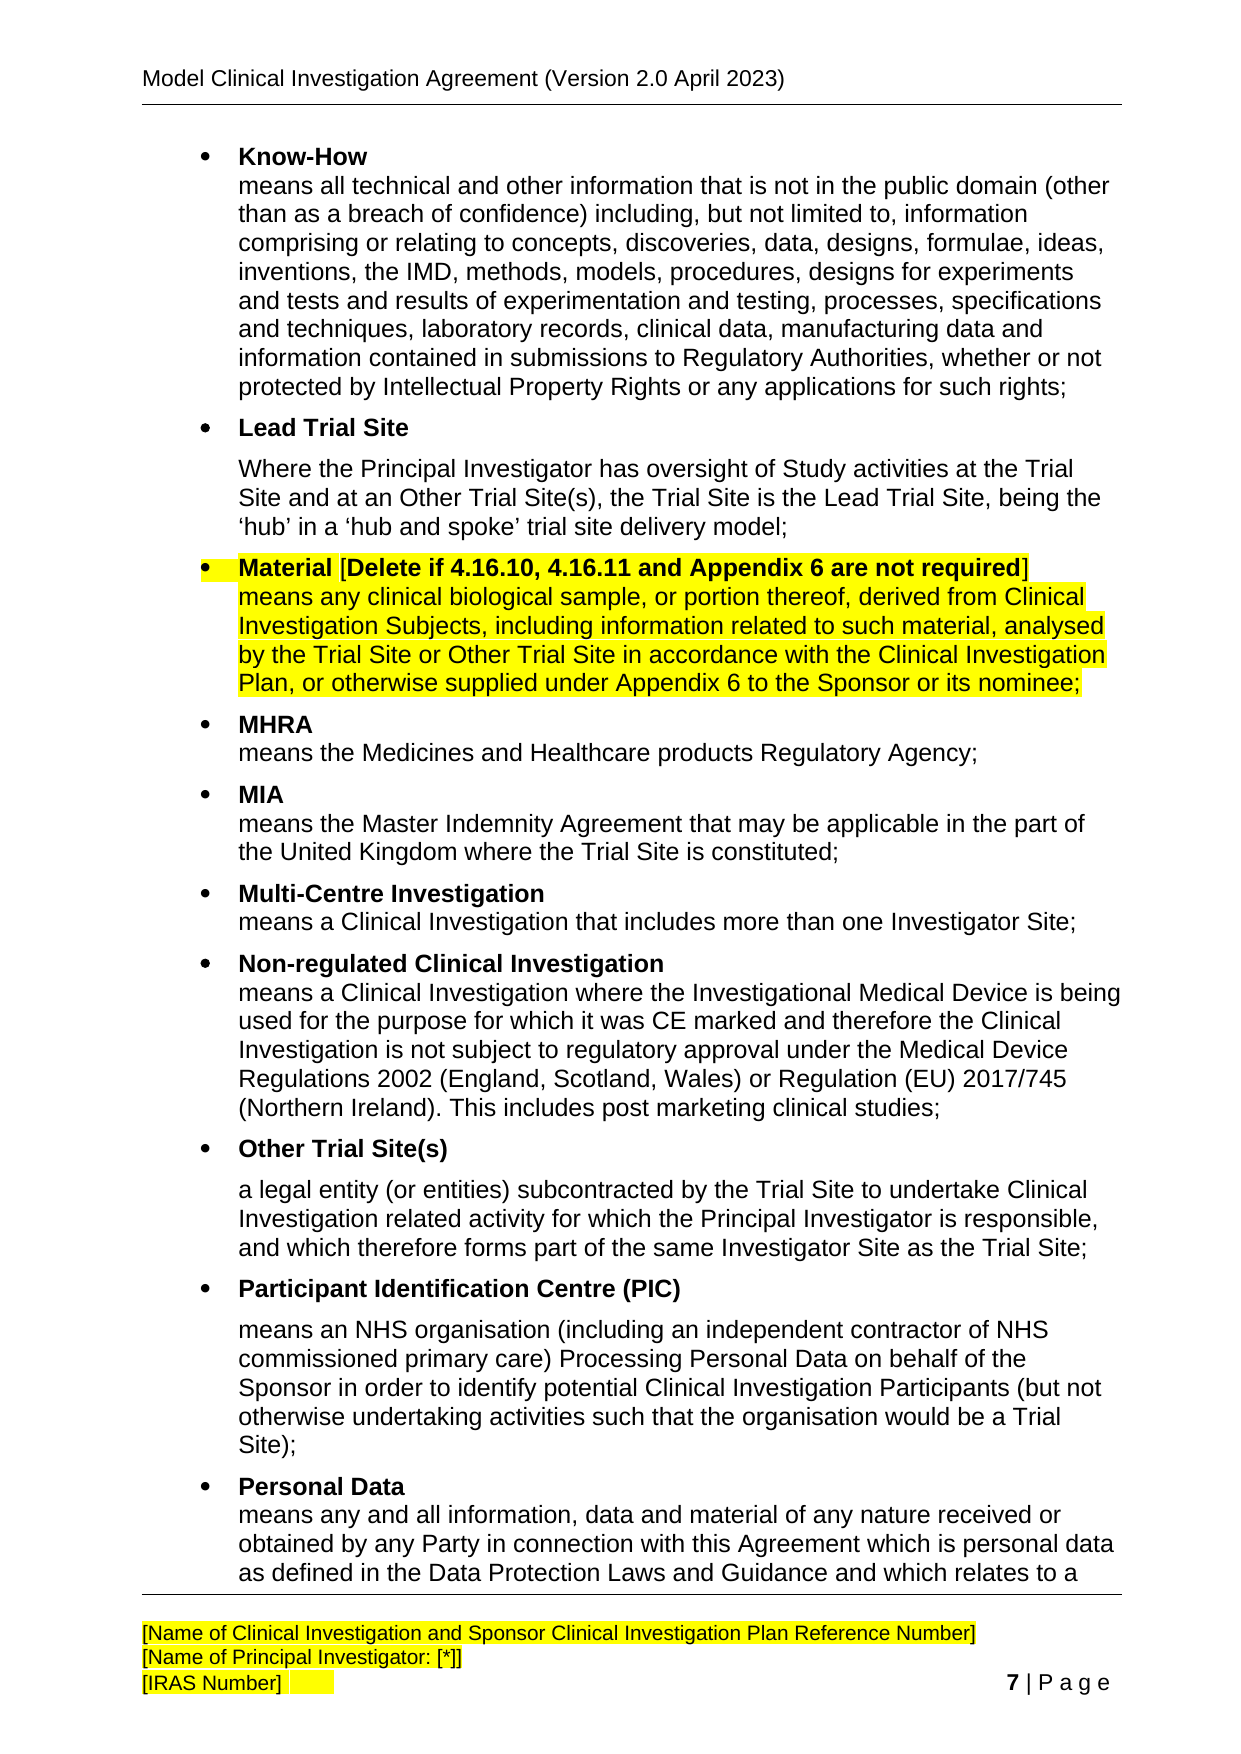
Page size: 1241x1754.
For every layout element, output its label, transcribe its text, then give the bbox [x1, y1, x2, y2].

text Material [Delete if 4.16.10, 4.16.11 and Appendix 6 are not required] means any clinical biological sample, or portion thereof, derived from Clinical Investigation Subjects, including information related to such material, analysed by the Trial Site or Other Trial Site in accordance with the Clinical Investigation Plan, or otherwise supplied under Appendix 6 to the Sponsor or its nominee; [201, 553, 1122, 697]
text Other Trial Site(s) [201, 1134, 1122, 1163]
text MHRA means the Medicines and Healthcare products Regulatory Agency; [201, 709, 1122, 767]
list Where the Principal Investigator has oversight of Study activities at the Trial Site and at an Other Trial Site(s), the Trial Site is the Lead Trial Site, being the ‘hub’ in a ‘hub and spoke’ trial site delivery model; [238, 454, 1122, 541]
text Lead Trial Site [201, 413, 1122, 442]
text Non-regulated Clinical Investigation means a Clinical Investigation where the Investigational Medical Device is being used for the purpose for which it was CE marked and therefore the Clinical Investigation is not subject to regulatory approval under the Medical Device Regulations 2002 (England, Scotland, Wales) or Regulation (EU) 2017/745 (Northern Ireland). This includes post marketing clinical studies; [201, 949, 1122, 1121]
text MIA means the Master Indemnity Agreement that may be applicable in the part of the United Kingdom where the Trial Site is constituted; [201, 780, 1122, 866]
text Multi-Centre Investigation means a Clinical Investigation that includes more than one Investigator Site; [201, 878, 1122, 936]
list a legal entity (or entities) subcontracted by the Trial Site to undertake Clinical Investigation related activity for which the Principal Investigator is responsible, and which therefore forms part of the same Investigator Site as the Trial Site; [238, 1175, 1122, 1261]
text Participant Identification Centre (PIC) [201, 1274, 1122, 1303]
list means an NHS organisation (including an independent contractor of NHS commissioned primary care) Processing Personal Data on behalf of the Sponsor in order to identify potential Clinical Investigation Participants (but not otherwise undertaking activities such that the organisation would be a Trial Site); [238, 1315, 1122, 1459]
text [201, 1471, 1122, 1587]
text Know-How means all technical and other information that is not in the public domain (other than as a breach of confidence) including, but not limited to, information comprising or relating to concepts, discoveries, data, designs, formulae, ideas, inventions, the IMD, methods, models, procedures, designs for experiments and tests and results of experimentation and testing, processes, specifications and techniques, laboratory records, clinical data, manufacturing data and information contained in submissions to Regulatory Authorities, whether or not protected by Intellectual Property Rights or any applications for such rights; [201, 142, 1122, 401]
